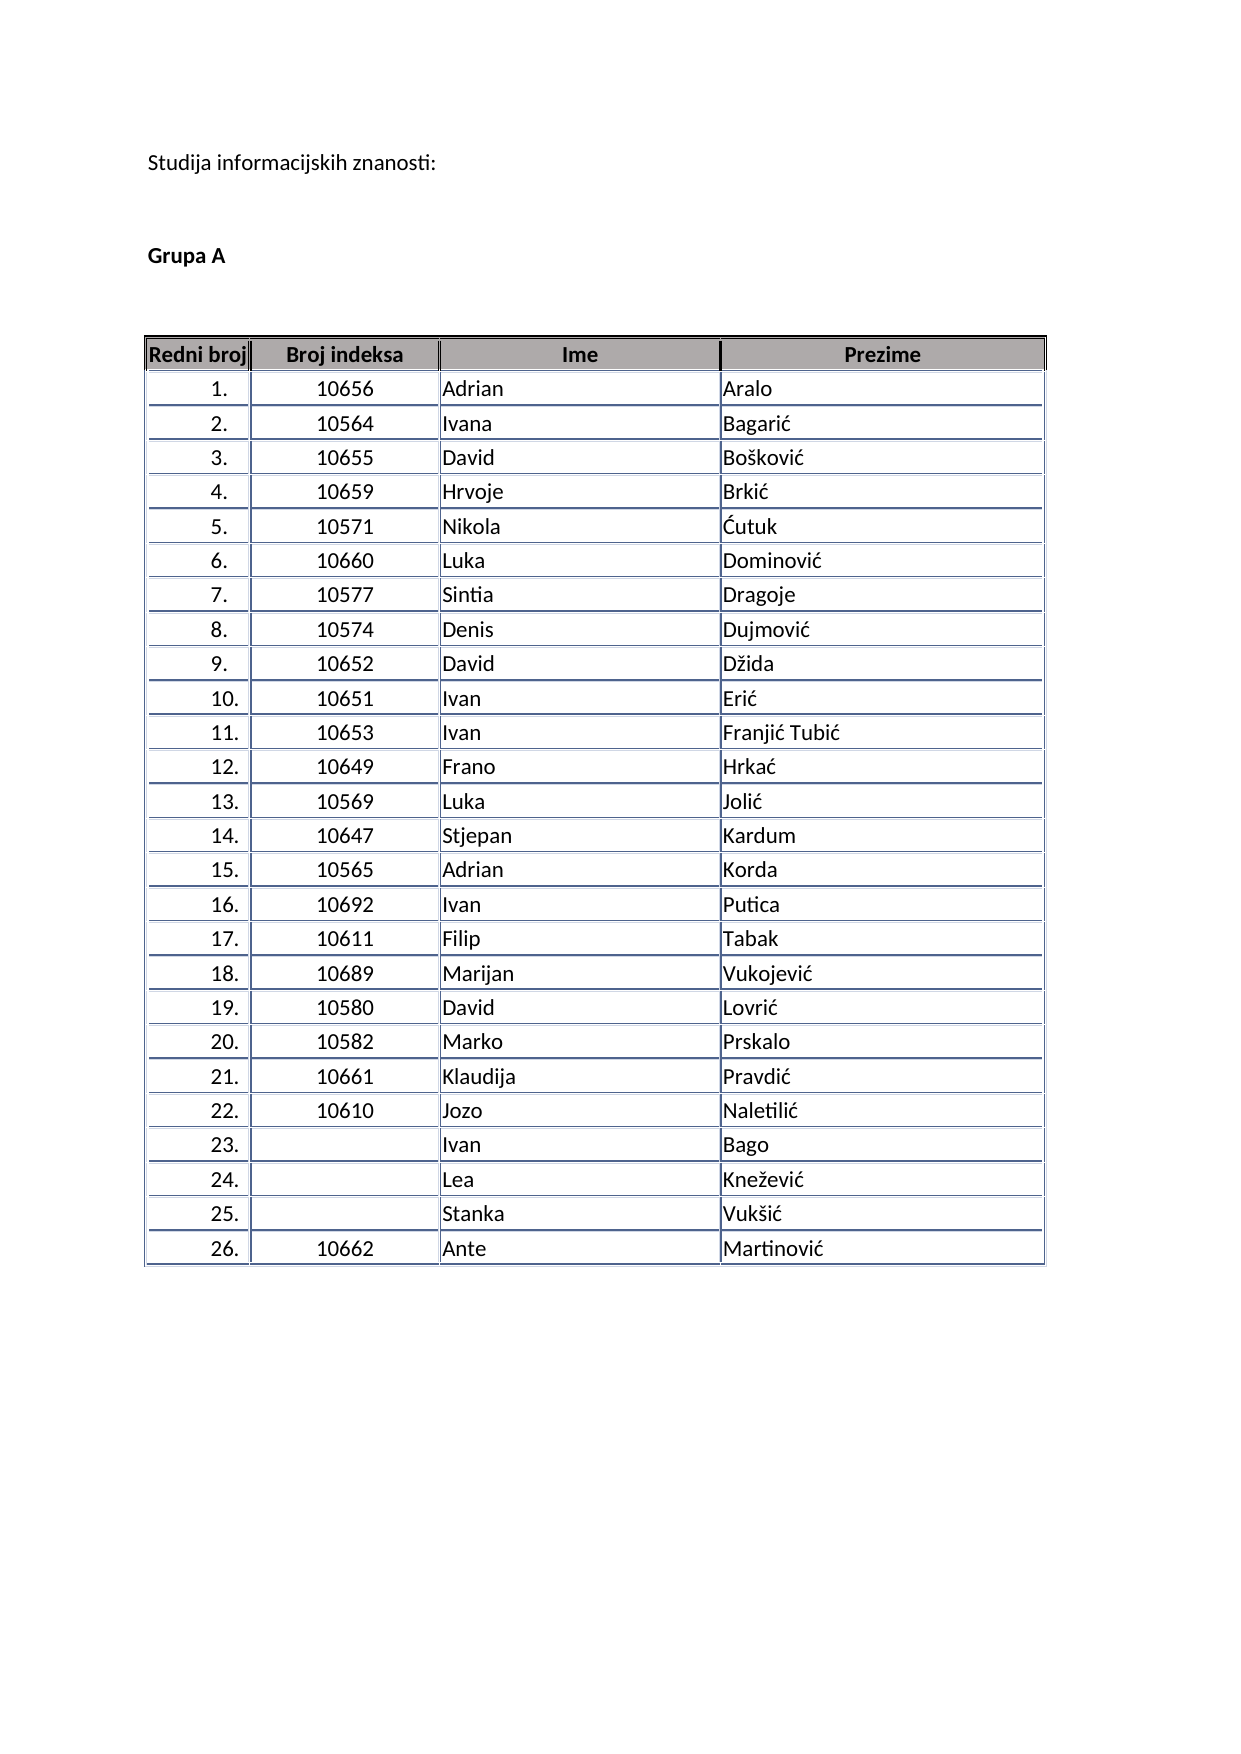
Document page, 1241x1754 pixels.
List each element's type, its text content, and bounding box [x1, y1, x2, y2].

table_cell 10689 [252, 957, 438, 988]
table_cell 10610 [252, 1095, 438, 1126]
table_header Prezime [720, 339, 1044, 369]
table_cell [147, 713, 248, 748]
table_cell Ivan [441, 889, 719, 919]
table_cell 10653 [252, 717, 438, 748]
table_cell 10574 [252, 614, 438, 644]
table_cell Bago [720, 1126, 1045, 1160]
table_cell Bagarić [722, 404, 1044, 438]
table_cell Ivan [441, 1129, 719, 1160]
table_cell [147, 816, 248, 851]
table_cell Dujmović [722, 610, 1044, 644]
table_cell 10582 [252, 1026, 438, 1057]
table_cell Stjepan [441, 820, 719, 851]
table_cell Kardum [722, 816, 1044, 851]
table_cell Prskalo [720, 1023, 1045, 1057]
table_cell [147, 1229, 250, 1263]
text Grupa A [148, 241, 1093, 269]
table_cell [145, 1023, 250, 1057]
table_cell Adrian [441, 373, 719, 404]
table_cell 10611 [252, 923, 438, 954]
table_cell Knežević [722, 1160, 1044, 1194]
table_cell Ivan [441, 682, 719, 713]
table_cell [147, 645, 248, 679]
table_cell [147, 1160, 248, 1194]
table_cell [147, 404, 248, 438]
table_cell Stanka [441, 1198, 719, 1229]
table_cell Lovrić [722, 988, 1044, 1023]
table_cell 10564 [252, 407, 438, 438]
table_cell David [441, 442, 719, 473]
table_cell [147, 610, 248, 644]
table_cell Jozo [441, 1095, 719, 1126]
table_cell [145, 851, 250, 885]
table_cell Adrian [441, 854, 719, 885]
table_cell [147, 438, 248, 473]
table_cell Tabak [722, 920, 1044, 954]
table_cell Pravdić [722, 1057, 1044, 1091]
table_cell Korda [720, 851, 1045, 885]
table_cell Aralo [722, 370, 1044, 404]
table_cell 10662 [250, 1232, 440, 1263]
table_cell [147, 1195, 248, 1229]
table_cell David [441, 648, 719, 679]
table_cell 10660 [252, 545, 438, 576]
table_cell [252, 1198, 438, 1229]
table_cell Filip [441, 923, 719, 954]
table_cell [147, 1057, 248, 1091]
table_cell Frano [441, 751, 719, 782]
table_cell [147, 988, 248, 1023]
table_cell [147, 541, 248, 576]
table_cell [252, 1129, 438, 1160]
table_cell [252, 1164, 438, 1194]
table_cell Dominović [722, 541, 1044, 576]
table_cell 10651 [252, 682, 438, 713]
table_cell Marijan [441, 957, 719, 988]
table_cell Ivana [441, 407, 719, 438]
table_header Broj indeksa [250, 339, 440, 369]
table_cell David [441, 992, 719, 1023]
table_cell [145, 748, 250, 782]
table_cell 10569 [252, 785, 438, 816]
table_cell 10652 [252, 648, 438, 679]
table_cell [147, 1091, 248, 1126]
table_cell Ivan [441, 717, 719, 748]
table_cell Hrkać [720, 748, 1045, 782]
table_cell 10655 [252, 442, 438, 473]
table_cell Dragoje [720, 576, 1045, 610]
table_cell Vukšić [722, 1195, 1044, 1229]
table_cell Bošković [722, 438, 1044, 473]
table_cell [147, 370, 248, 404]
table_header Ime [440, 339, 720, 369]
table_cell Klaudija [441, 1060, 719, 1091]
table_cell 10571 [252, 510, 438, 541]
table_cell Jolić [722, 782, 1044, 816]
table_cell Nikola [441, 510, 719, 541]
table_cell Brkić [720, 473, 1045, 507]
table_cell Hrvoje [441, 476, 719, 507]
table_cell Marko [441, 1026, 719, 1057]
table_cell 10661 [252, 1060, 438, 1091]
table_cell Ante [440, 1232, 720, 1263]
table_cell Naletilić [722, 1091, 1044, 1126]
text Studija informacijskih znanosti: [148, 148, 1093, 176]
table_cell Luka [441, 785, 719, 816]
table_cell [145, 473, 250, 507]
table_cell 10565 [252, 854, 438, 885]
table_cell [145, 576, 250, 610]
table_cell Luka [441, 545, 719, 576]
table_cell [147, 507, 248, 541]
table_cell Lea [441, 1164, 719, 1194]
table_cell 10577 [252, 579, 438, 610]
table_cell Vukojević [722, 954, 1044, 988]
table_cell 10656 [252, 373, 438, 404]
table_cell 10649 [252, 751, 438, 782]
table_cell Denis [441, 614, 719, 644]
table_cell Sintia [441, 579, 719, 610]
table_cell Putica [722, 885, 1044, 919]
table_cell Ćutuk [722, 507, 1044, 541]
table_cell [147, 920, 248, 954]
table_cell 10692 [252, 889, 438, 919]
table_cell Erić [722, 679, 1044, 713]
table_cell [147, 782, 248, 816]
table_cell Franjić Tubić [722, 713, 1044, 748]
table_cell Džida [722, 645, 1044, 679]
table_cell 10647 [252, 820, 438, 851]
table_cell [145, 1126, 250, 1160]
table_cell 10659 [252, 476, 438, 507]
table_cell 10580 [252, 992, 438, 1023]
table_cell [147, 885, 248, 919]
table_cell [147, 679, 248, 713]
table_cell [147, 954, 248, 988]
table_header Redni broj [147, 337, 250, 369]
table_cell Martinović [720, 1229, 1044, 1263]
